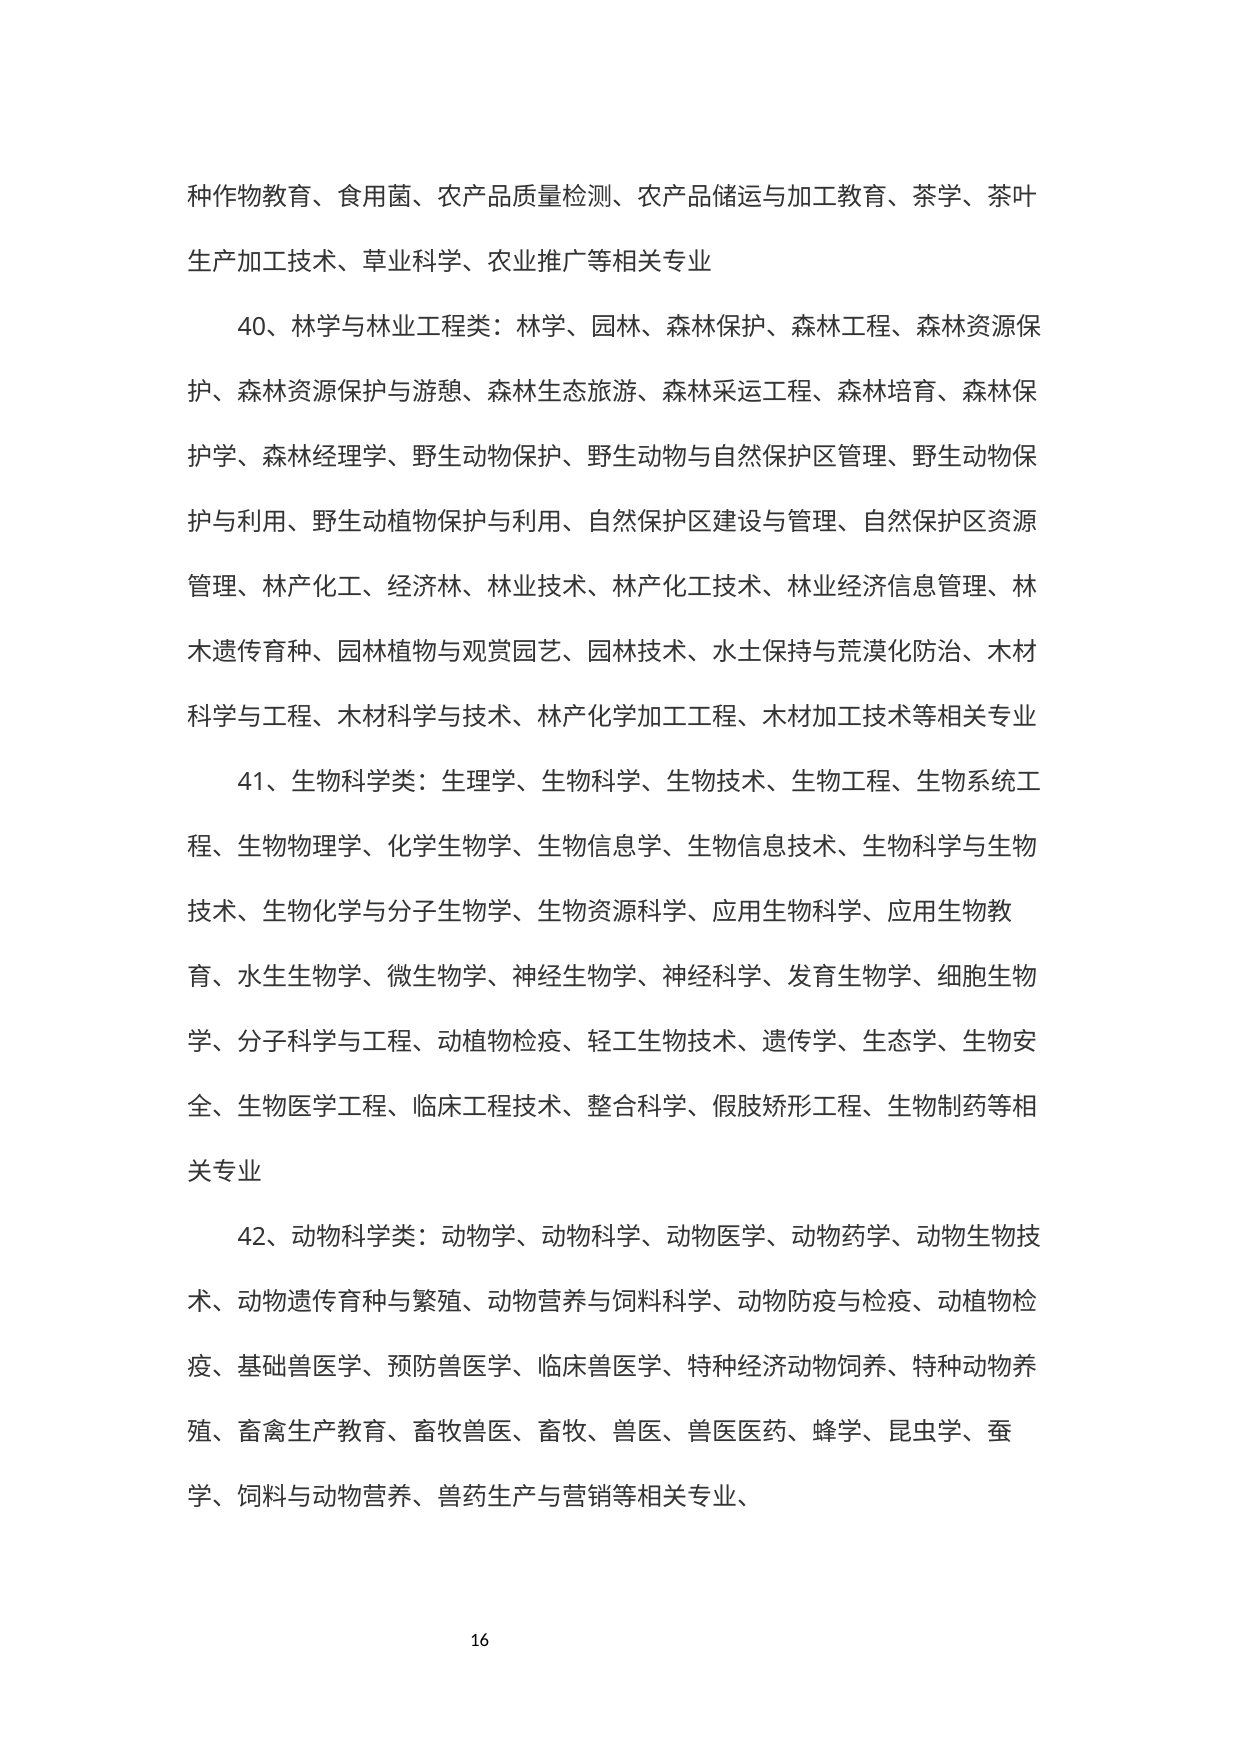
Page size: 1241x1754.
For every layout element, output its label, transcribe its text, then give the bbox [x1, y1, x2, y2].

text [187, 162, 1053, 292]
text 41、生物科学类：生理学、生物科学、生物技术、生物工程、生物系统工程、生物物理学、化学生物学、生物信息学、生物信息技术、生物科学与生物技术、生物化学与分子生物学、生物资源科学、应用生物科学、应用生物教育、水生生物学、微生物学、神经生物学、神经科学、发育生物学、细胞生物学、分子科学与工程、动植物检疫、轻工生物技术、遗传学、生态学、生物安全、生物医学工程、临床工程技术、整合科学、假肢矫形工程、生物制药等相关专业 [187, 747, 1053, 1202]
text 40、林学与林业工程类：林学、园林、森林保护、森林工程、森林资源保护、森林资源保护与游憩、森林生态旅游、森林采运工程、森林培育、森林保护学、森林经理学、野生动物保护、野生动物与自然保护区管理、野生动物保护与利用、野生动植物保护与利用、自然保护区建设与管理、自然保护区资源管理、林产化工、经济林、林业技术、林产化工技术、林业经济信息管理、林木遗传育种、园林植物与观赏园艺、园林技术、水土保持与荒漠化防治、木材科学与工程、木材科学与技术、林产化学加工工程、木材加工技术等相关专业 [187, 292, 1053, 747]
text 42、动物科学类：动物学、动物科学、动物医学、动物药学、动物生物技术、动物遗传育种与繁殖、动物营养与饲料科学、动物防疫与检疫、动植物检疫、基础兽医学、预防兽医学、临床兽医学、特种经济动物饲养、特种动物养殖、畜禽生产教育、畜牧兽医、畜牧、兽医、兽医医药、蜂学、昆虫学、蚕学、饲料与动物营养、兽药生产与营销等相关专业、 [187, 1202, 1053, 1527]
